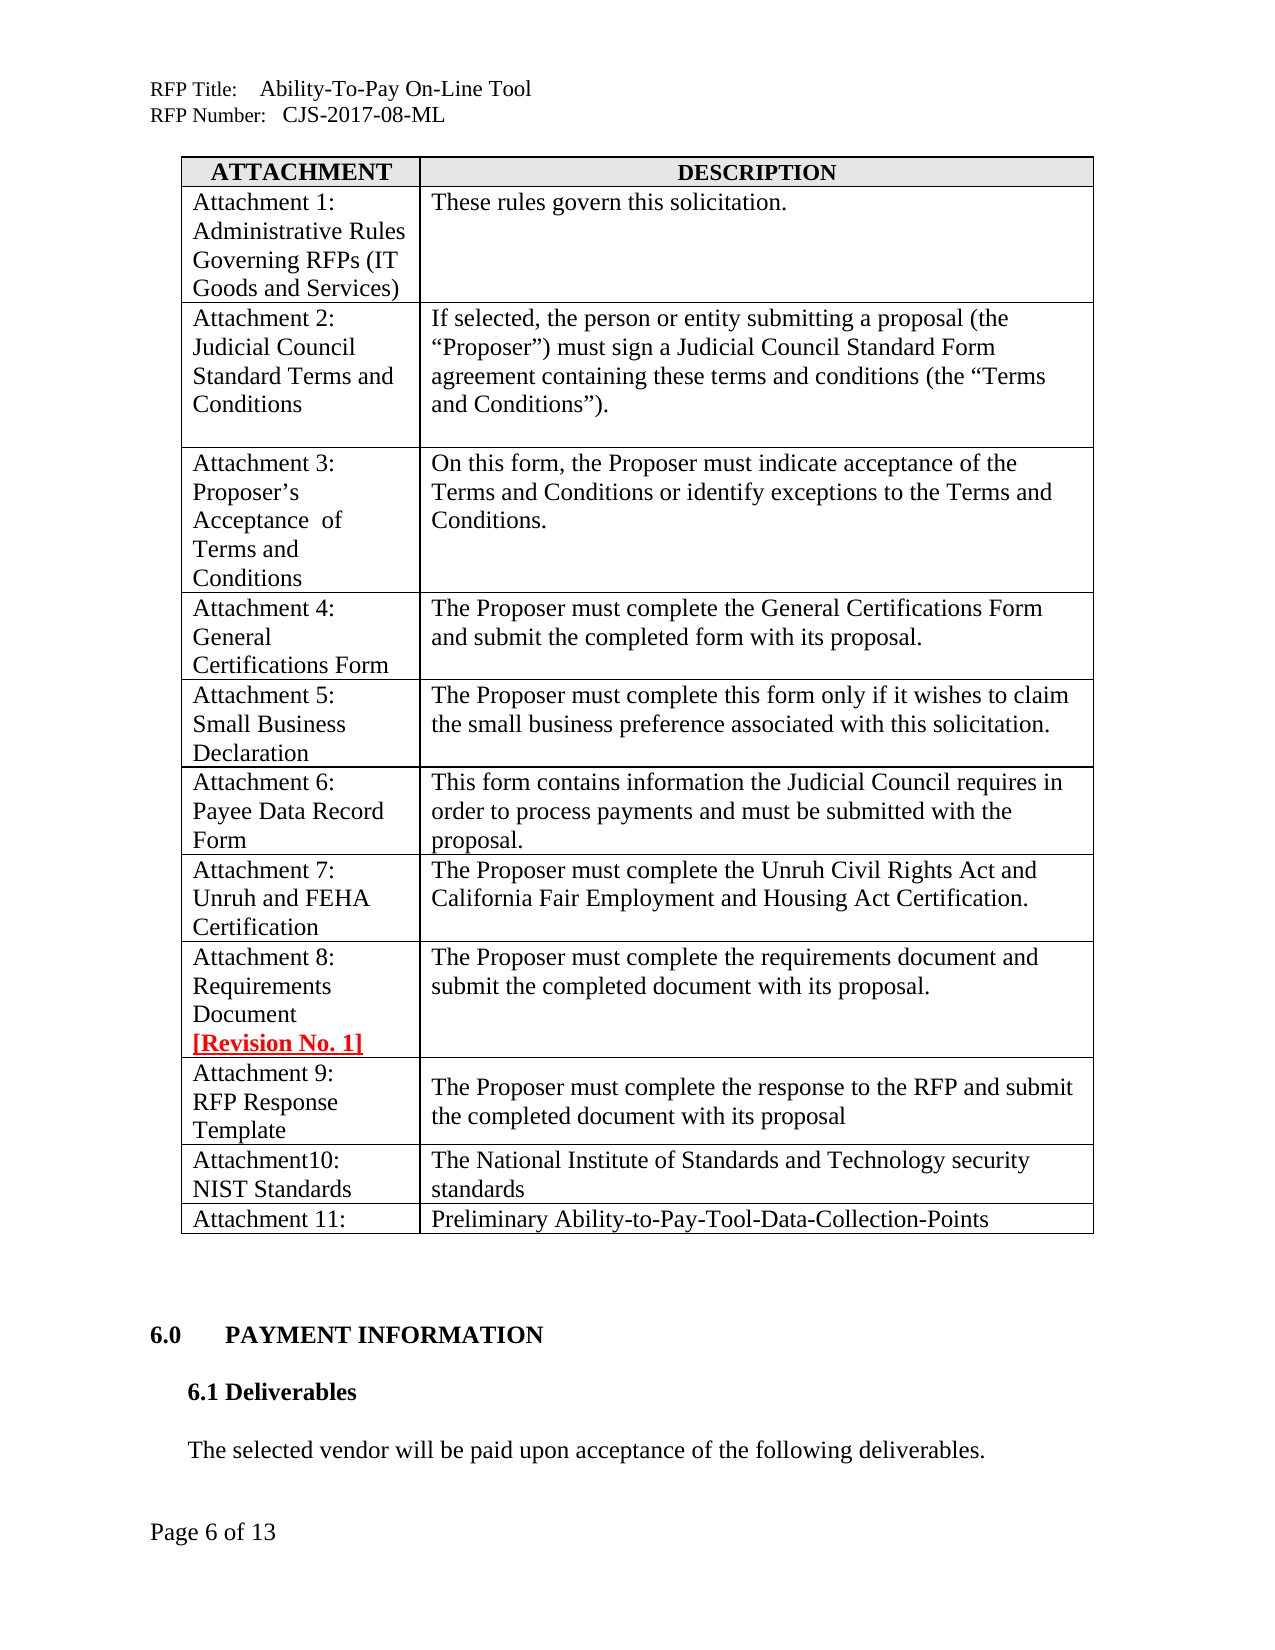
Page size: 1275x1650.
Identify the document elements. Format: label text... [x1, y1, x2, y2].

table_header DESCRIPTION [421, 158, 1093, 186]
text The selected vendor will be paid upon acceptance of the following deliverables. [187, 1435, 1125, 1464]
table_cell Attachment 8: Requirements Document [Revision No. 1] [182, 942, 419, 1057]
table_cell On this form, the Proposer must indicate acceptance of the Terms and Conditions or identify exceptions to the Terms and Conditions. [421, 448, 1093, 592]
table_cell Attachment 6: Payee Data Record Form [182, 768, 419, 854]
table_cell If selected, the person or entity submitting a proposal (the “Proposer”) must sign a Judicial Council Standard Form agreement containing these terms and conditions (the “Terms and Conditions”). [421, 303, 1093, 447]
text 6.0 PAYMENT INFORMATION [150, 1320, 1125, 1349]
table_cell This form contains information the Judicial Council requires in order to process payments and must be submitted with the proposal. [421, 768, 1093, 854]
table_cell Attachment 5: Small Business Declaration [182, 680, 419, 766]
table_cell The Proposer must complete the Unruh Civil Rights Act and California Fair Employment and Housing Act Certification. [421, 855, 1093, 941]
table_cell Attachment 3: Proposer’s Acceptance of Terms and Conditions [182, 448, 419, 592]
table_cell These rules govern this solicitation. [421, 187, 1093, 302]
table_cell Attachment10: NIST Standards [182, 1145, 419, 1203]
table_cell Preliminary Ability-to-Pay-Tool-Data-Collection-Points [421, 1204, 1093, 1233]
table_cell Attachment 1: Administrative Rules Governing RFPs (IT Goods and Services): [182, 187, 419, 302]
table_cell The Proposer must complete the General Certifications Form and submit the completed form with its proposal. [421, 593, 1093, 679]
table_cell Attachment 11: [182, 1204, 419, 1233]
table_cell The Proposer must complete the response to the RFP and submit the completed document with its proposal [421, 1058, 1093, 1144]
table_cell The National Institute of Standards and Technology security standards [421, 1145, 1093, 1203]
table_cell The Proposer must complete this form only if it wishes to claim the small business preference associated with this solicitation. [421, 680, 1093, 766]
text 6.1 Deliverables [187, 1377, 1125, 1406]
table_header ATTACHMENT [182, 158, 419, 186]
table_cell The Proposer must complete the requirements document and submit the completed document with its proposal. [421, 942, 1093, 1057]
table_cell Attachment 2: Judicial Council Standard Terms and Conditions [182, 303, 419, 447]
table_cell Attachment 7: Unruh and FEHA Certification [182, 855, 419, 941]
table_cell Attachment 9: RFP Response Template [182, 1058, 419, 1144]
table_cell Attachment 4: General Certifications Form [182, 593, 419, 679]
